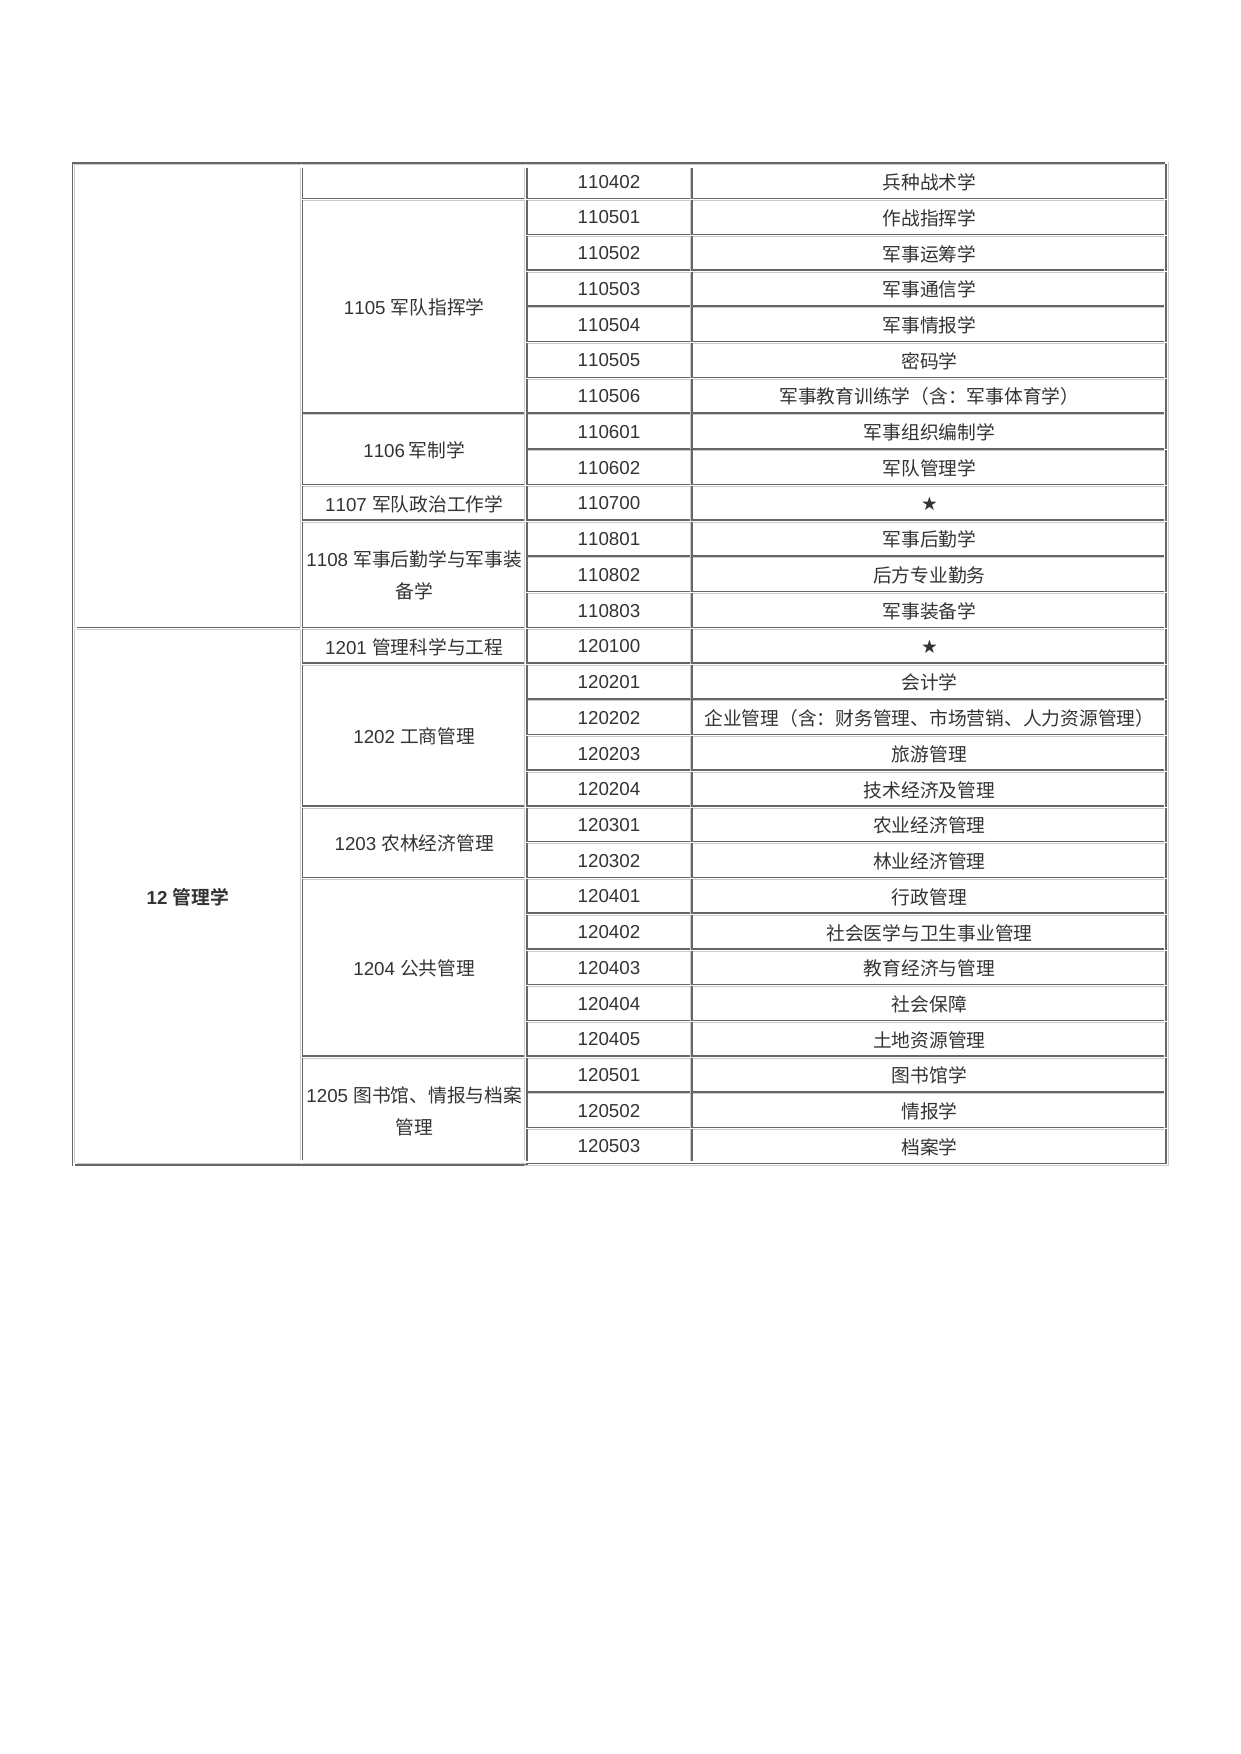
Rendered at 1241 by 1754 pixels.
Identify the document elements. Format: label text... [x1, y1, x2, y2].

table_cell 120204 [528, 773, 690, 805]
table_cell 1105 军队指挥学 [303, 201, 524, 412]
table_cell 120502 [528, 1094, 690, 1127]
table_cell 1107 军队政治工作学 [303, 487, 524, 519]
table_cell 110803 [528, 594, 690, 626]
table_cell 行政管理 [691, 877, 1167, 912]
table_cell 军事后勤学 [693, 519, 1166, 555]
table_cell 情报学 [693, 1091, 1165, 1127]
table_cell 企业管理（含：财务管理、市场营销、人力资源管理） [693, 698, 1167, 734]
table_cell 1205 图书馆、情报与档案管理 [302, 1055, 526, 1162]
table_cell 120402 [528, 916, 690, 948]
table_cell 旅游管理 [691, 734, 1167, 769]
table_cell 110503 [528, 273, 690, 305]
table_cell 110802 [528, 558, 690, 591]
table_cell 120401 [528, 880, 690, 912]
table_cell 作战指挥学 [691, 198, 1167, 233]
table_cell 110700 [528, 487, 690, 519]
table_cell ★ [693, 484, 1166, 519]
table_cell 教育经济与管理 [693, 948, 1166, 984]
table_cell 120301 [528, 809, 690, 841]
table_cell 1108 军事后勤学与军事装备学 [303, 523, 524, 626]
table_cell 兵种战术学 [691, 162, 1167, 198]
table_cell 1106军制学 [303, 415, 524, 483]
table_cell 1201 管理科学与工程 [303, 630, 524, 662]
table_cell 110801 [528, 523, 690, 555]
table_cell 图书馆学 [693, 1055, 1166, 1091]
table_cell 120302 [528, 844, 690, 877]
table_cell 1204 公共管理 [303, 880, 524, 1055]
table_cell 120405 [528, 1023, 690, 1055]
table_cell 110402 [526, 165, 691, 198]
table_cell 军事运筹学 [693, 234, 1166, 269]
table_cell 军事通信学 [693, 269, 1166, 305]
table_cell 1203 农林经济管理 [303, 809, 524, 877]
table_cell ★ [693, 626, 1166, 662]
table_cell 土地资源管理 [693, 1020, 1166, 1055]
table_cell 12 管理学 [75, 626, 302, 1162]
table_cell 110602 [528, 451, 690, 483]
table_cell 120503 [526, 1130, 691, 1162]
table_cell 110601 [528, 415, 690, 448]
table_cell 120501 [528, 1059, 690, 1091]
table_cell 120404 [528, 987, 690, 1019]
table_cell 120403 [528, 952, 690, 984]
table_cell 120201 [528, 666, 690, 698]
table_cell 110504 [528, 308, 690, 341]
table_cell 120202 [528, 701, 690, 734]
table_cell 120203 [528, 737, 690, 769]
table_cell 军事装备学 [691, 591, 1167, 626]
table_cell 密码学 [691, 341, 1167, 376]
table_cell 110505 [528, 344, 690, 376]
table_cell 110502 [528, 237, 690, 269]
table_cell 会计学 [693, 662, 1166, 698]
table_cell 军事教育训练学（含：军事体育学） [693, 376, 1166, 412]
table_cell 后方专业勤务 [693, 555, 1165, 591]
table_cell 120100 [528, 630, 690, 662]
table_cell 1202 工商管理 [303, 666, 524, 805]
table_cell 1104 战术学 [302, 164, 526, 198]
table_cell 军事情报学 [693, 305, 1165, 341]
table_cell 林业经济管理 [691, 841, 1167, 877]
table_cell 档案学 [691, 1127, 1167, 1162]
table_cell 110501 [528, 201, 690, 233]
table_cell 军队管理学 [693, 448, 1167, 483]
table_cell 农业经济管理 [693, 805, 1166, 841]
table_cell 110506 [528, 380, 690, 412]
table_cell 军事组织编制学 [693, 412, 1165, 448]
table_cell 社会保障 [691, 984, 1167, 1019]
table_cell 技术经济及管理 [693, 769, 1166, 805]
table_cell 社会医学与卫生事业管理 [693, 912, 1166, 948]
